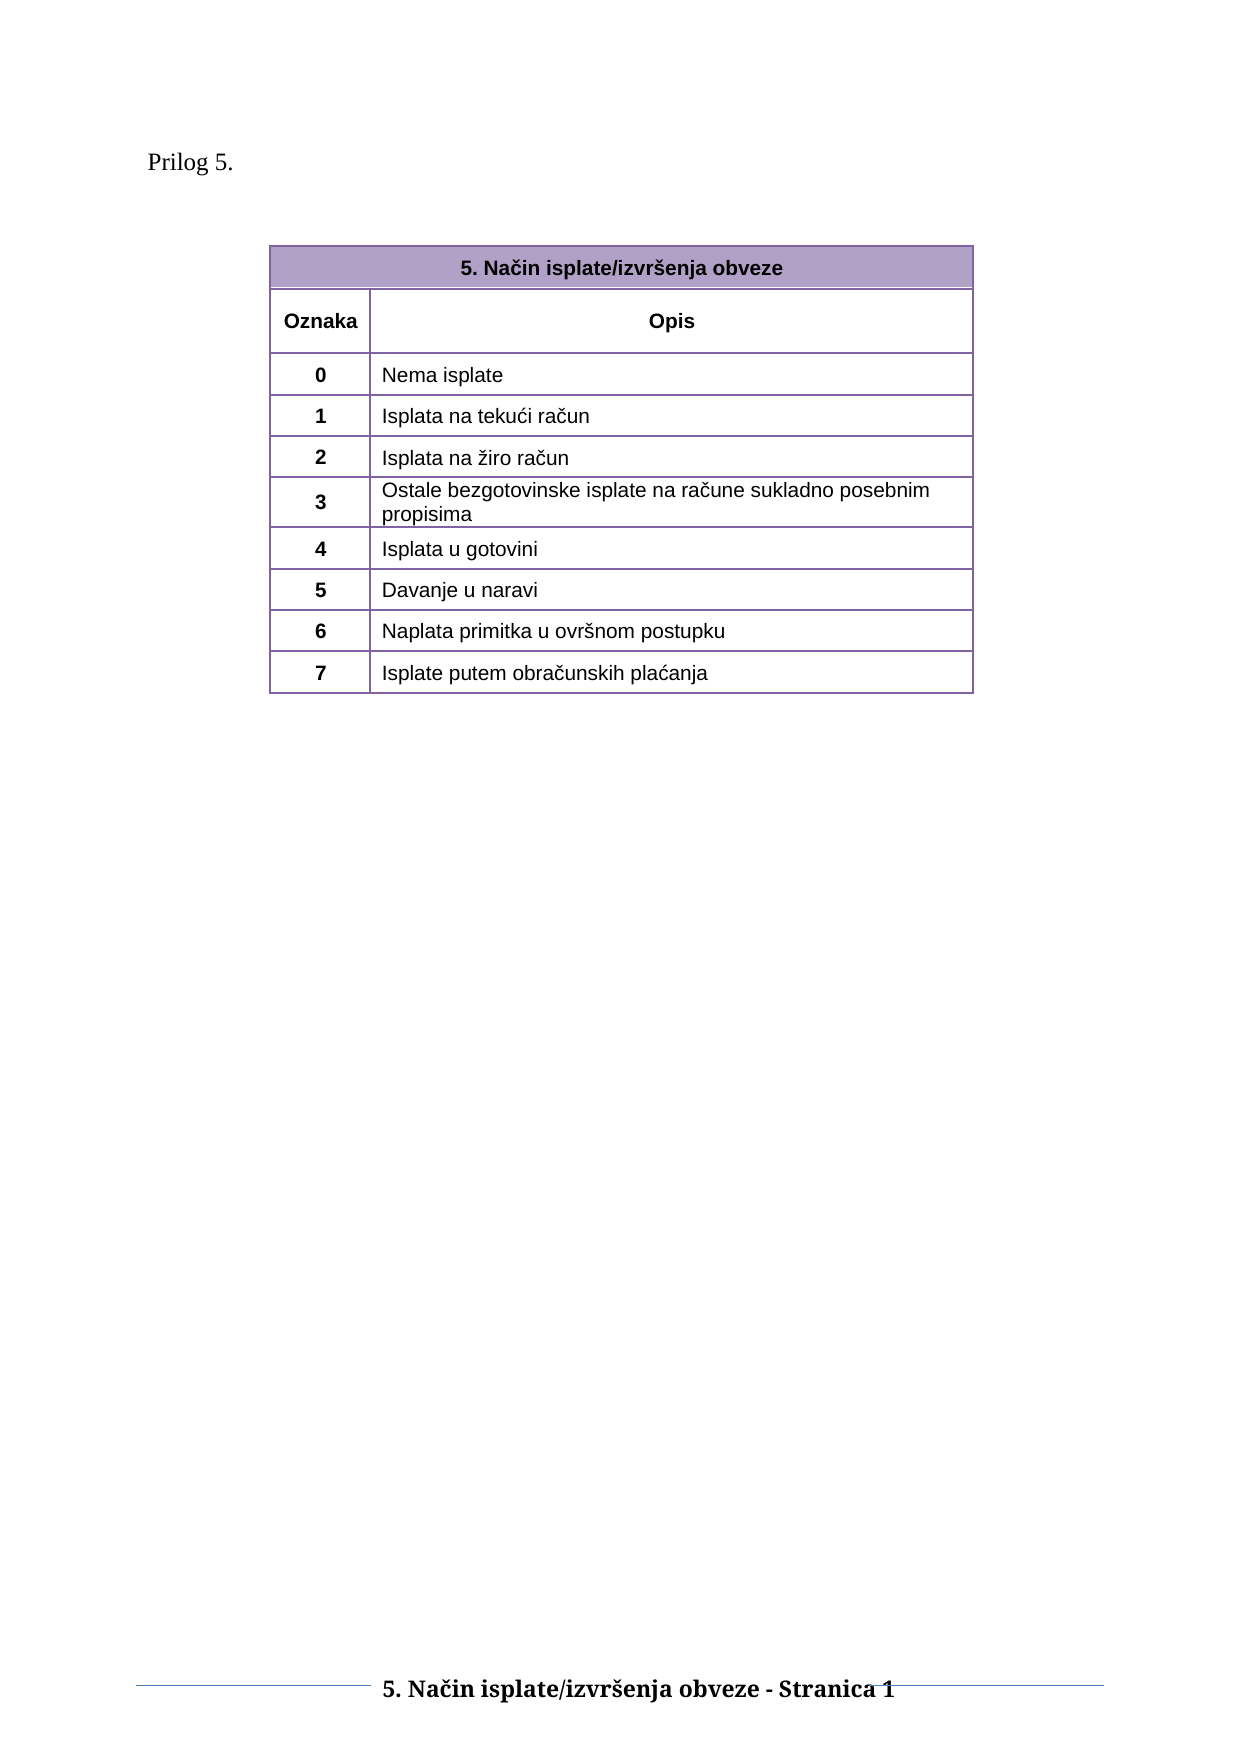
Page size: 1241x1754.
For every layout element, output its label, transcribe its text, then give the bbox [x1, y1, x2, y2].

table_cell 3 [271, 478, 369, 526]
text 5. Način isplate/izvršenja obveze - Stranica 1 [382, 1673, 1119, 1704]
table_cell 1 [271, 396, 369, 435]
table_cell Ostale bezgotovinske isplate na račune sukladno posebnim propisima [371, 478, 972, 526]
table_cell 0 [271, 354, 369, 394]
table_cell Oznaka [271, 290, 369, 352]
table_cell Opis [371, 290, 972, 352]
table_cell Davanje u naravi [371, 570, 972, 609]
table_cell Nema isplate [371, 354, 972, 394]
table_cell Isplata u gotovini [371, 528, 972, 567]
table_cell 4 [271, 528, 369, 567]
table_cell 5 [271, 570, 369, 609]
table_cell 7 [271, 652, 369, 692]
table_header 5. Način isplate/izvršenja obveze [271, 247, 972, 287]
table_cell Isplate putem obračunskih plaćanja [371, 652, 972, 692]
table_cell 2 [271, 437, 369, 476]
table_cell Isplata na žiro račun [371, 437, 972, 476]
table_cell Naplata primitka u ovršnom postupku [371, 611, 972, 650]
table_cell Isplata na tekući račun [371, 396, 972, 435]
table_cell 6 [271, 611, 369, 650]
